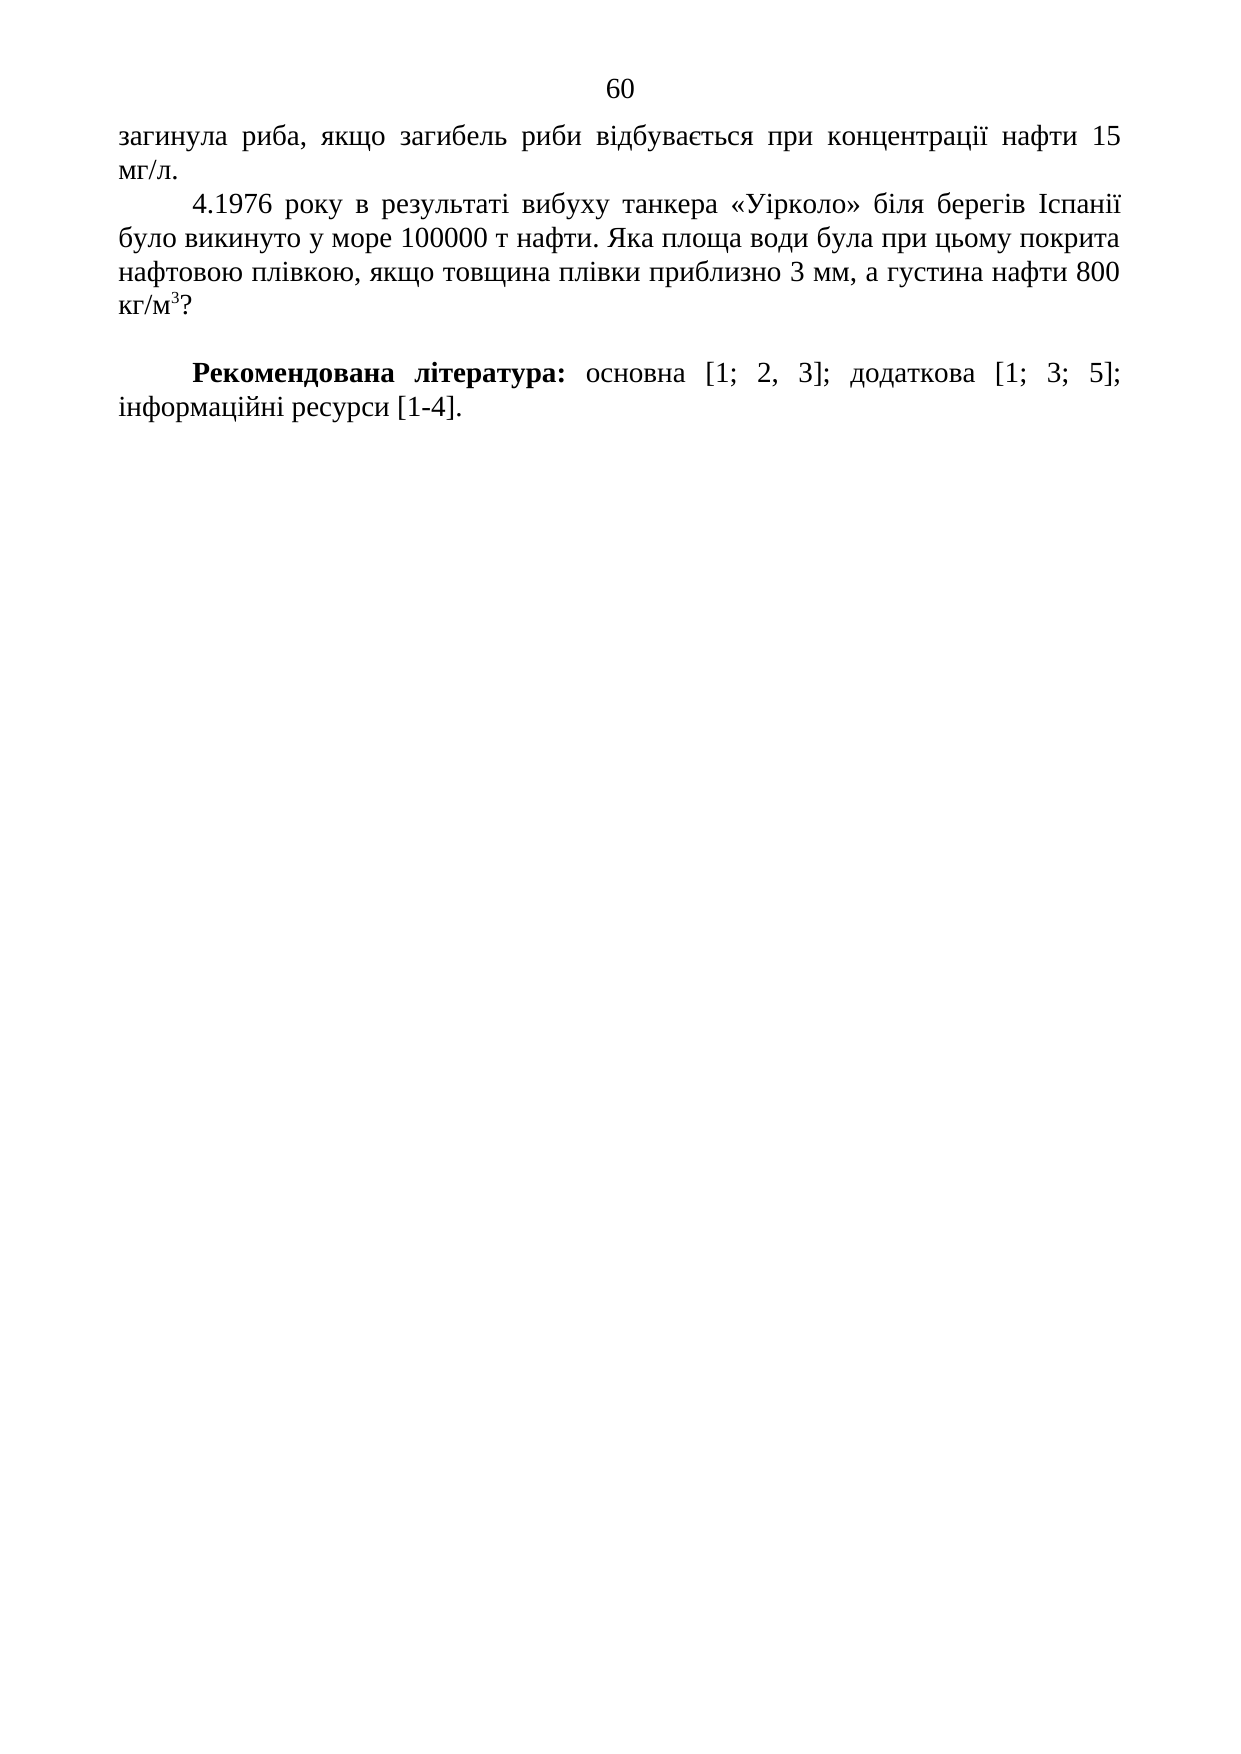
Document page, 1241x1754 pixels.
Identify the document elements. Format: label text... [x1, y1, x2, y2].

text 4.1976 року в результаті вибуху танкера «Уірколо» біля берегів Іспанії було викинуто у море 100000 т нафти. Яка площа води була при цьому покрита нафтовою плівкою, якщо товщина плівки приблизно 3 мм, а густина нафти 800 кг/м3? [118, 186, 1122, 321]
text Рекомендована література: основна [1; 2, 3]; додаткова [1; 3; 5]; інформаційні ресурси [1-4]. [118, 355, 1122, 422]
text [118, 118, 1122, 186]
